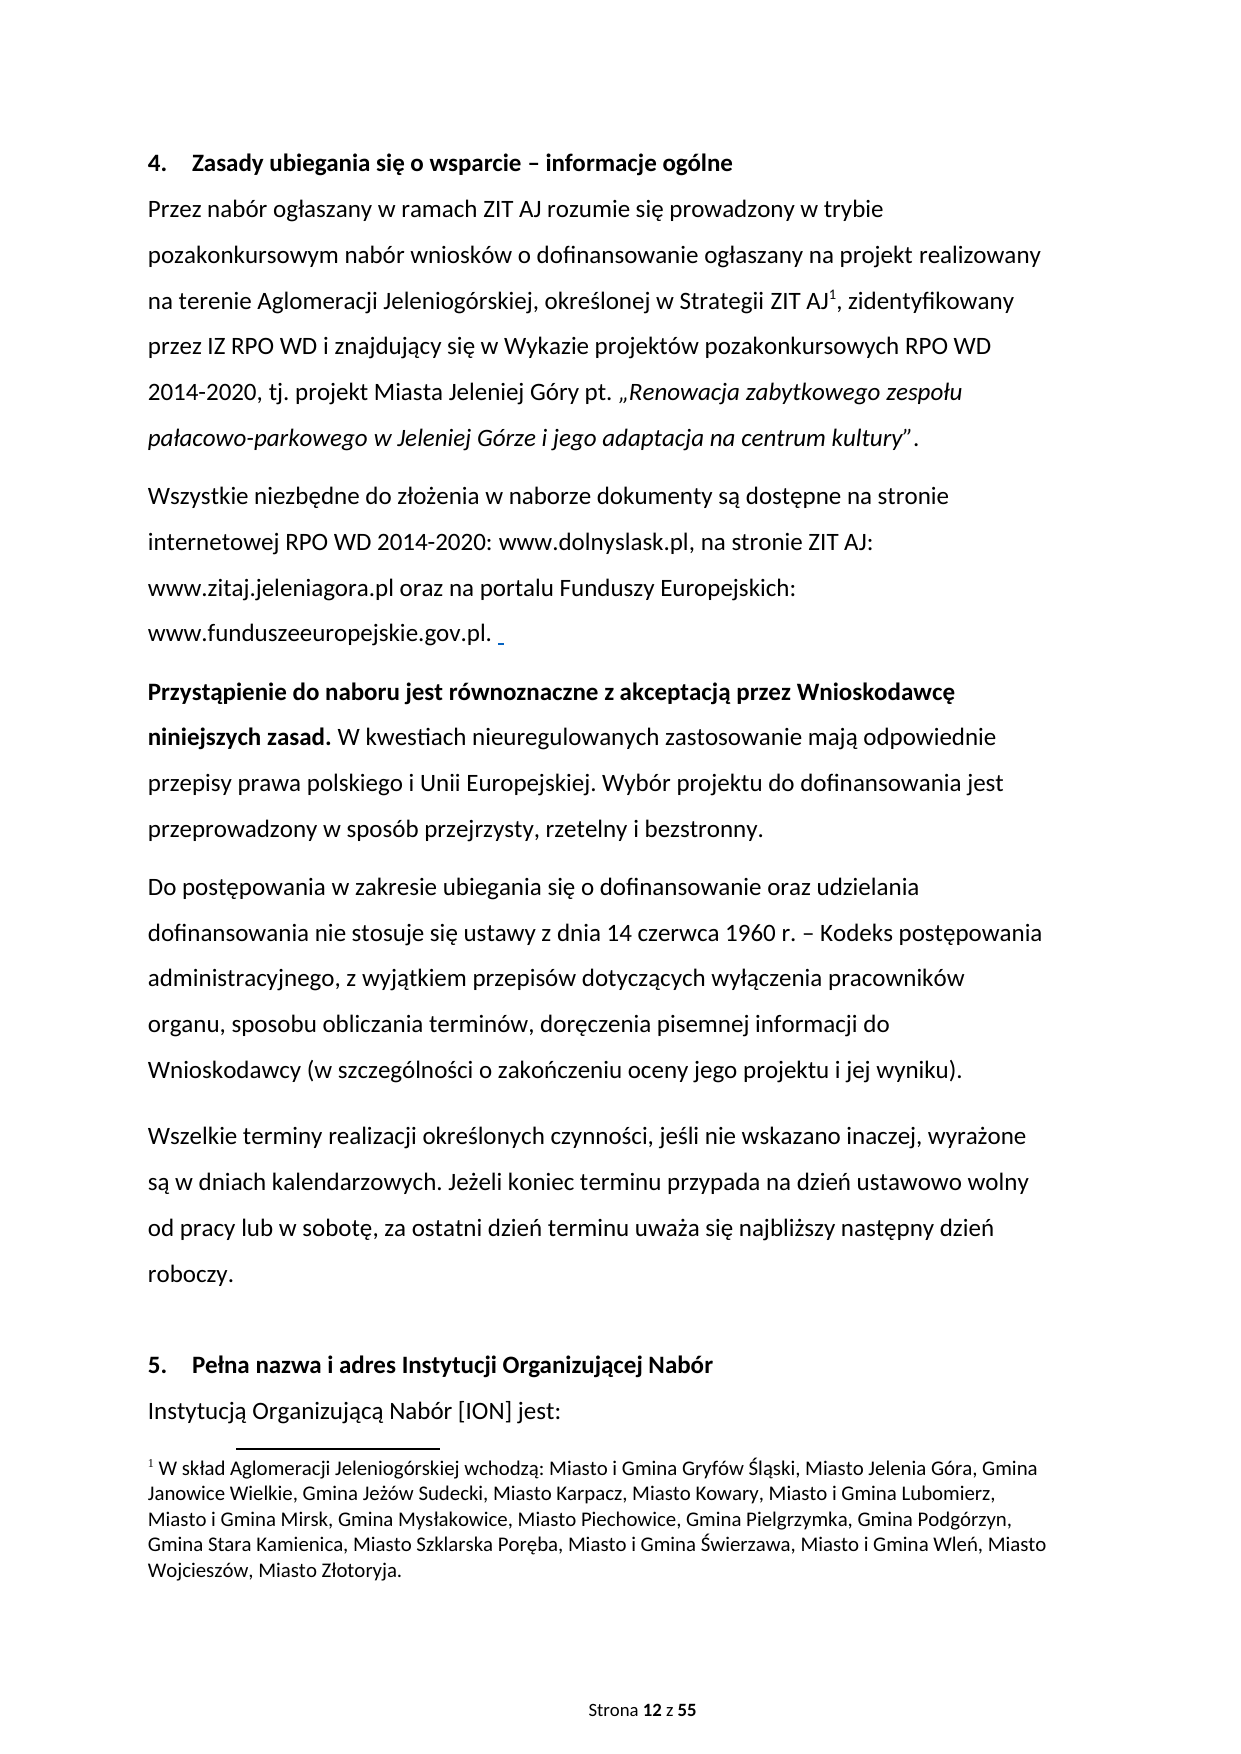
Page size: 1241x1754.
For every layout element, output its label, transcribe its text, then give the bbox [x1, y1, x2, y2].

text Przez nabór ogłaszany w ramach ZIT AJ rozumie się prowadzony w trybie pozakonkursowym nabór wniosków o dofinansowanie ogłaszany na projekt realizowany na terenie Aglomeracji Jeleniogórskiej, określonej w Strategii ZIT AJ, zidentyfikowany przez IZ RPO WD i znajdujący się w Wykazie projektów pozakonkursowych RPO WD 2014-2020, tj. projekt Miasta Jeleniej Góry pt. „Renowacja zabytkowego zespołu pałacowo-parkowego w Jeleniej Górze i jego adaptacja na centrum kultury”. [148, 193, 1048, 452]
text Przystąpienie do naboru jest równoznaczne z akceptacją przez Wnioskodawcę niniejszych zasad. W kwestiach nieuregulowanych zastosowanie mają odpowiednie przepisy prawa polskiego i Unii Europejskiej. Wybór projektu do dofinansowania jest przeprowadzony w sposób przejrzysty, rzetelny i bezstronny. [148, 676, 1048, 843]
text Wszystkie niezbędne do złożenia w naborze dokumenty są dostępne na stronie internetowej RPO WD 2014-2020: www.dolnyslask.pl, na stronie ZIT AJ: www.zitaj.jeleniagora.pl oraz na portalu Funduszy Europejskich: www.funduszeeuropejskie.gov.pl. [148, 480, 1048, 648]
text Do postępowania w zakresie ubiegania się o dofinansowanie oraz udzielania dofinansowania nie stosuje się ustawy z dnia 14 czerwca 1960 r. – Kodeks postępowania administracyjnego, z wyjątkiem przepisów dotyczących wyłączenia pracowników organu, sposobu obliczania terminów, doręczenia pisemnej informacji do Wnioskodawcy (w szczególności o zakończeniu oceny jego projektu i jej wyniku). [148, 871, 1048, 1084]
subtitle Zasady ubiegania się o wsparcie – informacje ogólne [148, 148, 1048, 178]
text Wszelkie terminy realizacji określonych czynności, jeśli nie wskazano inaczej, wyrażone są w dniach kalendarzowych. Jeżeli koniec terminu przypada na dzień ustawowo wolny od pracy lub w sobotę, za ostatni dzień terminu uważa się najbliższy następny dzień roboczy. [148, 1121, 1048, 1288]
text Instytucją Organizującą Nabór [ION] jest: [148, 1395, 1048, 1425]
subtitle Pełna nazwa i adres Instytucji Organizującej Nabór [148, 1349, 1048, 1380]
